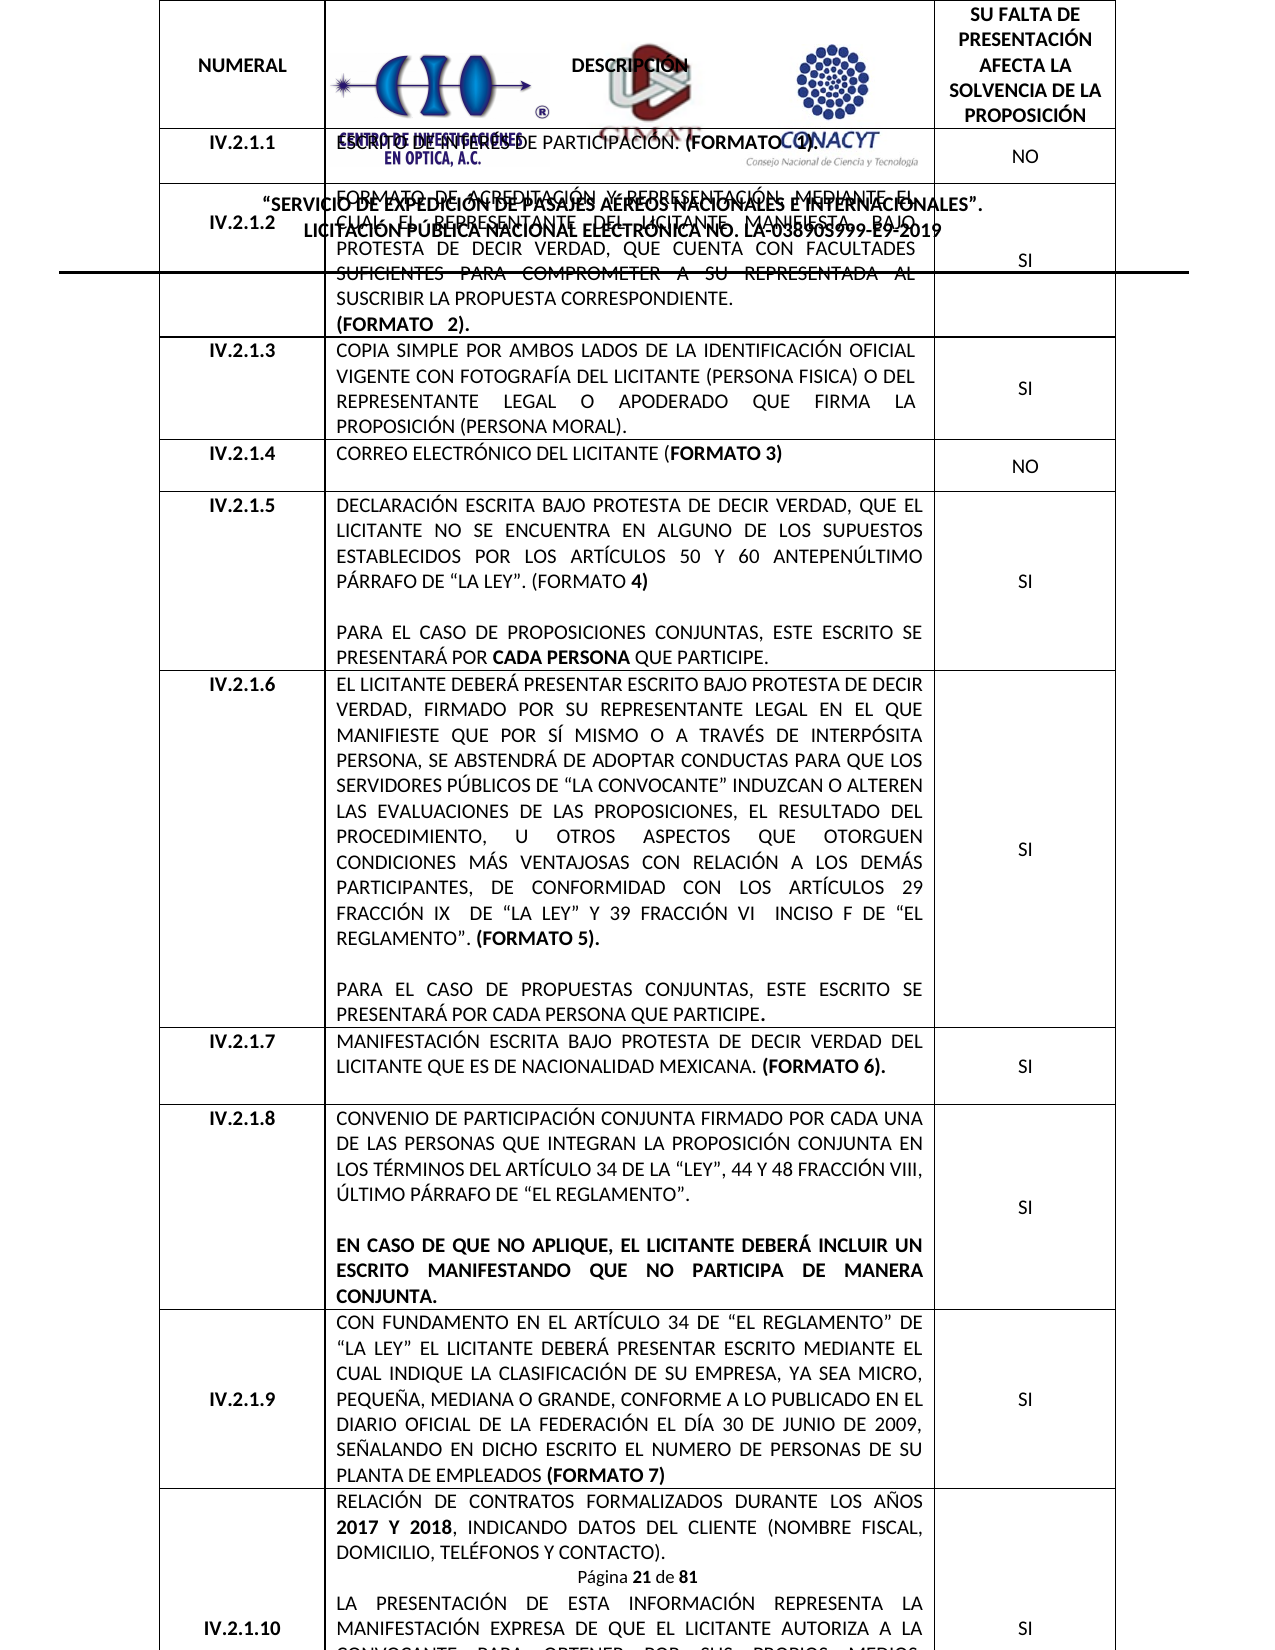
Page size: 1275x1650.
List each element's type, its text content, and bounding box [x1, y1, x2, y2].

table_cell IV.2.1.2 [160, 184, 324, 336]
table_header NUMERAL [160, 1, 324, 128]
table_header DESCRIPCIÓN [326, 1, 934, 128]
table_cell IV.2.1.8 [160, 1105, 324, 1308]
table_cell MANIFESTACIÓN ESCRITA BAJO PROTESTA DE DECIR VERDAD DEL LICITANTE QUE ES DE NACIONALIDAD MEXICANA. (FORMATO 6). [326, 1028, 934, 1104]
table_cell IV.2.1.3 [160, 338, 324, 439]
table_cell CONVENIO DE PARTICIPACIÓN CONJUNTA FIRMADO POR CADA UNA DE LAS PERSONAS QUE INTEGRAN LA PROPOSICIÓN CONJUNTA EN LOS TÉRMINOS DEL ARTÍCULO 34 DE LA “LEY”, 44 Y 48 FRACCIÓN VIII, ÚLTIMO PÁRRAFO DE “EL REGLAMENTO”. EN CASO DE QUE NO APLIQUE, EL LICITANTE DEBERÁ INCLUIR UN ESCRITO MANIFESTANDO QUE NO PARTICIPA DE MANERA CONJUNTA. [326, 1105, 934, 1308]
table_cell COPIA SIMPLE POR AMBOS LADOS DE LA IDENTIFICACIÓN OFICIAL VIGENTE CON FOTOGRAFÍA DEL LICITANTE (PERSONA FISICA) O DEL REPRESENTANTE LEGAL O APODERADO QUE FIRMA LA PROPOSICIÓN (PERSONA MORAL). [326, 338, 934, 439]
table_cell IV.2.1.5 [160, 492, 324, 670]
table_cell RELACIÓN DE CONTRATOS FORMALIZADOS DURANTE LOS AÑOS 2017 Y 2018, INDICANDO DATOS DEL CLIENTE (NOMBRE FISCAL, DOMICILIO, TELÉFONOS Y CONTACTO). LA PRESENTACIÓN DE ESTA INFORMACIÓN REPRESENTA LA MANIFESTACIÓN EXPRESA DE QUE EL LICITANTE AUTORIZA A LA CONVOCANTE PARA OBTENER POR SUS PROPIOS MEDIOS, INFORMACIÓN REFERENTE A LA RELACIÓN COMERCIAL Y EL GRADO DE CUMPLIMIENTO DE SUS COMPROMISOS CON TERCEROS, ASÍ COMO LA DISPONIBILIDAD DE REALIZAR VISITAS FÍSICAS. [326, 1489, 934, 1650]
table_cell CORREO ELECTRÓNICO DEL LICITANTE (FORMATO 3) [326, 440, 934, 491]
table_cell FORMATO DE ACREDITACIÓN Y REPRESENTACIÓN, MEDIANTE EL CUAL EL REPRESENTANTE DEL LICITANTE MANIFIESTA, BAJO PROTESTA DE DECIR VERDAD, QUE CUENTA CON FACULTADES SUFICIENTES PARA COMPROMETER A SU REPRESENTADA AL SUSCRIBIR LA PROPUESTA CORRESPONDIENTE. (FORMATO 2). [326, 184, 934, 336]
table_cell SI [935, 671, 1115, 1027]
table_cell IV.2.1.10 [160, 1489, 324, 1650]
table_cell SI [935, 338, 1115, 439]
table_cell SI [935, 1028, 1115, 1104]
table_cell SI [935, 492, 1115, 670]
table_cell IV.2.1.1 [160, 129, 324, 183]
table_cell IV.2.1.7 [160, 1028, 324, 1104]
table_cell SI [935, 1310, 1115, 1487]
table_cell ESCRITO DE INTERÉS DE PARTICIPACIÓN. (FORMATO 1). [326, 129, 934, 183]
table_cell NO [935, 129, 1115, 183]
table_cell IV.2.1.9 [160, 1310, 324, 1487]
table_cell IV.2.1.6 [160, 671, 324, 1027]
table_cell CON FUNDAMENTO EN EL ARTÍCULO 34 DE “EL REGLAMENTO” DE “LA LEY” EL LICITANTE DEBERÁ PRESENTAR ESCRITO MEDIANTE EL CUAL INDIQUE LA CLASIFICACIÓN DE SU EMPRESA, YA SEA MICRO, PEQUEÑA, MEDIANA O GRANDE, CONFORME A LO PUBLICADO EN EL DIARIO OFICIAL DE LA FEDERACIÓN EL DÍA 30 DE JUNIO DE 2009, SEÑALANDO EN DICHO ESCRITO EL NUMERO DE PERSONAS DE SU PLANTA DE EMPLEADOS (FORMATO 7) [326, 1310, 934, 1487]
table_cell SI [935, 1105, 1115, 1308]
table_cell NO [935, 440, 1115, 491]
table_cell DECLARACIÓN ESCRITA BAJO PROTESTA DE DECIR VERDAD, QUE EL LICITANTE NO SE ENCUENTRA EN ALGUNO DE LOS SUPUESTOS ESTABLECIDOS POR LOS ARTÍCULOS 50 Y 60 ANTEPENÚLTIMO PÁRRAFO DE “LA LEY”. (FORMATO 4) PARA EL CASO DE PROPOSICIONES CONJUNTAS, ESTE ESCRITO SE PRESENTARÁ POR CADA PERSONA QUE PARTICIPE. [326, 492, 934, 670]
table_cell SI [935, 1489, 1115, 1650]
table_header SU FALTA DE PRESENTACIÓN AFECTA LA SOLVENCIA DE LA PROPOSICIÓN [935, 1, 1115, 128]
table_cell SI [935, 184, 1115, 336]
table_cell IV.2.1.4 [160, 440, 324, 491]
table_cell EL LICITANTE DEBERÁ PRESENTAR ESCRITO BAJO PROTESTA DE DECIR VERDAD, FIRMADO POR SU REPRESENTANTE LEGAL EN EL QUE MANIFIESTE QUE POR SÍ MISMO O A TRAVÉS DE INTERPÓSITA PERSONA, SE ABSTENDRÁ DE ADOPTAR CONDUCTAS PARA QUE LOS SERVIDORES PÚBLICOS DE “LA CONVOCANTE” INDUZCAN O ALTEREN LAS EVALUACIONES DE LAS PROPOSICIONES, EL RESULTADO DEL PROCEDIMIENTO, U OTROS ASPECTOS QUE OTORGUEN CONDICIONES MÁS VENTAJOSAS CON RELACIÓN A LOS DEMÁS PARTICIPANTES, DE CONFORMIDAD CON LOS ARTÍCULOS 29 FRACCIÓN IX DE “LA LEY” Y 39 FRACCIÓN VI INCISO F DE “EL REGLAMENTO”. (FORMATO 5). PARA EL CASO DE PROPUESTAS CONJUNTAS, ESTE ESCRITO SE PRESENTARÁ POR CADA PERSONA QUE PARTICIPE. [326, 671, 934, 1027]
